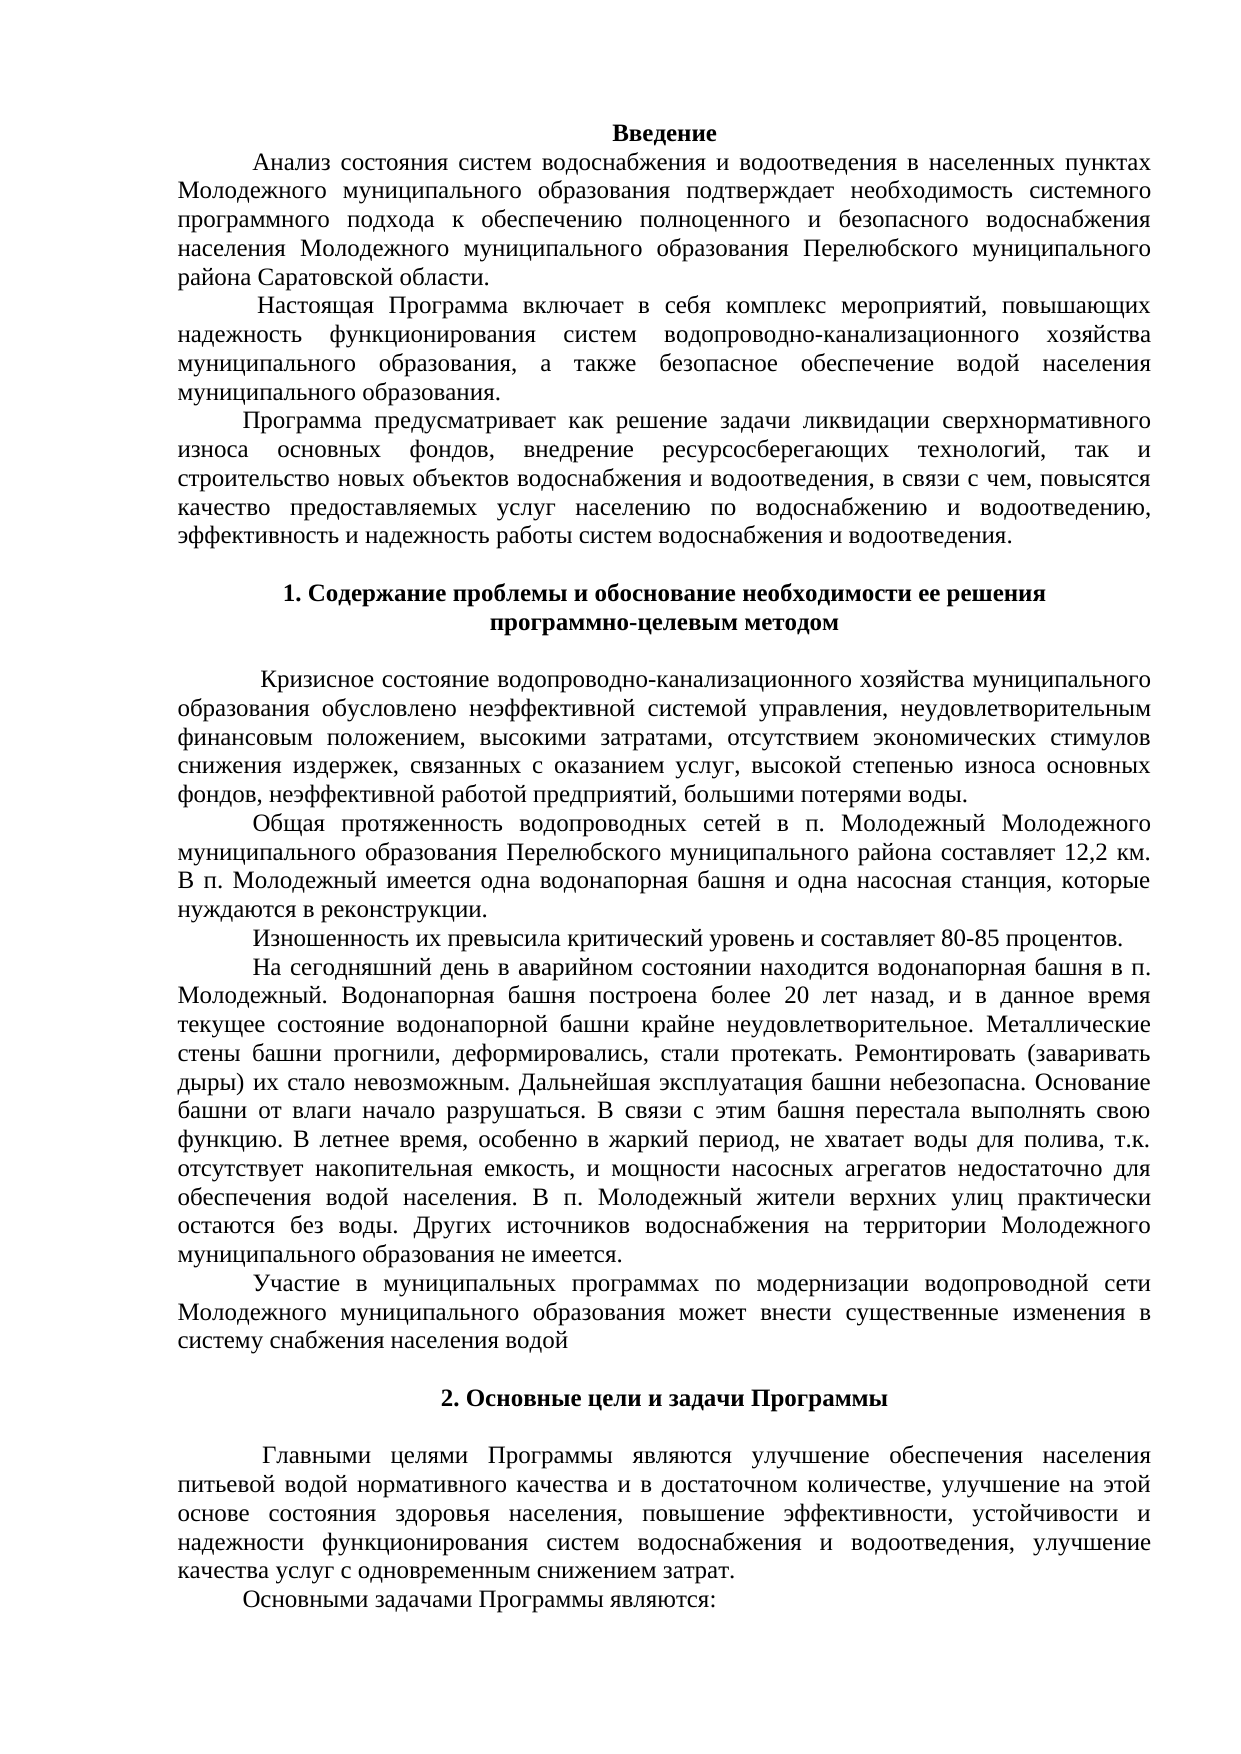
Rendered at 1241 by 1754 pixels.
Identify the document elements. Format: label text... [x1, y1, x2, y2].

text Главными целями Программы являются улучшение обеспечения населения питьевой водой нормативного качества и в достаточном количестве, улучшение на этой основе состояния здоровья населения, повышение эффективности, устойчивости и надежности функционирования систем водоснабжения и водоотведения, улучшение качества услуг с одновременным снижением затрат. [177, 1441, 1152, 1584]
text На сегодняшний день в аварийном состоянии находится водонапорная башня в п. Молодежный. Водонапорная башня построена более 20 лет назад, и в данное время текущее состояние водонапорной башни крайне неудовлетворительное. Металлические стены башни прогнили, деформировались, стали протекать. Ремонтировать (заваривать дыры) их стало невозможным. Дальнейшая эксплуатация башни небезопасна. Основание башни от влаги начало разрушаться. В связи с этим башня перестала выполнять свою функцию. В летнее время, особенно в жаркий период, не хватает воды для полива, т.к. отсутствует накопительная емкость, и мощности насосных агрегатов недостаточно для обеспечения водой населения. В п. Молодежный жители верхних улиц практически остаются без воды. Других источников водоснабжения на территории Молодежного муниципального образования не имеется. [177, 952, 1152, 1268]
text Введение [177, 118, 1152, 147]
text Изношенность их превысила критический уровень и составляет 80-85 процентов. [177, 923, 1152, 952]
text 2. Основные цели и задачи Программы [177, 1383, 1152, 1412]
text Анализ состояния систем водоснабжения и водоотведения в населенных пунктах Молодежного муниципального образования подтверждает необходимость системного программного подхода к обеспечению полноценного и безопасного водоснабжения населения Молодежного муниципального образования Перелюбского муниципального района Саратовской области. [177, 147, 1152, 291]
text Настоящая Программа включает в себя комплекс мероприятий, повышающих надежность функционирования систем водопроводно-канализационного хозяйства муниципального образования, а также безопасное обеспечение водой населения муниципального образования. [177, 291, 1152, 406]
text 1. Содержание проблемы и обоснование необходимости ее решения [177, 578, 1152, 607]
text Участие в муниципальных программах по модернизации водопроводной сети Молодежного муниципального образования может внести существенные изменения в систему снабжения населения водой [177, 1268, 1152, 1354]
text программно-целевым методом [177, 607, 1152, 636]
text Программа предусматривает как решение задачи ликвидации сверхнормативного износа основных фондов, внедрение ресурсосберегающих технологий, так и строительство новых объектов водоснабжения и водоотведения, в связи с чем, повысятся качество предоставляемых услуг населению по водоснабжению и водоотведению, эффективность и надежность работы систем водоснабжения и водоотведения. [177, 406, 1152, 549]
text Основными задачами Программы являются: [177, 1584, 1152, 1613]
text Кризисное состояние водопроводно-канализационного хозяйства муниципального образования обусловлено неэффективной системой управления, неудовлетворительным финансовым положением, высокими затратами, отсутствием экономических стимулов снижения издержек, связанных с оказанием услуг, высокой степенью износа основных фондов, неэффективной работой предприятий, большими потерями воды. [177, 664, 1152, 808]
text Общая протяженность водопроводных сетей в п. Молодежный Молодежного муниципального образования Перелюбского муниципального района составляет 12,2 км. В п. Молодежный имеется одна водонапорная башня и одна насосная станция, которые нуждаются в реконструкции. [177, 808, 1152, 923]
